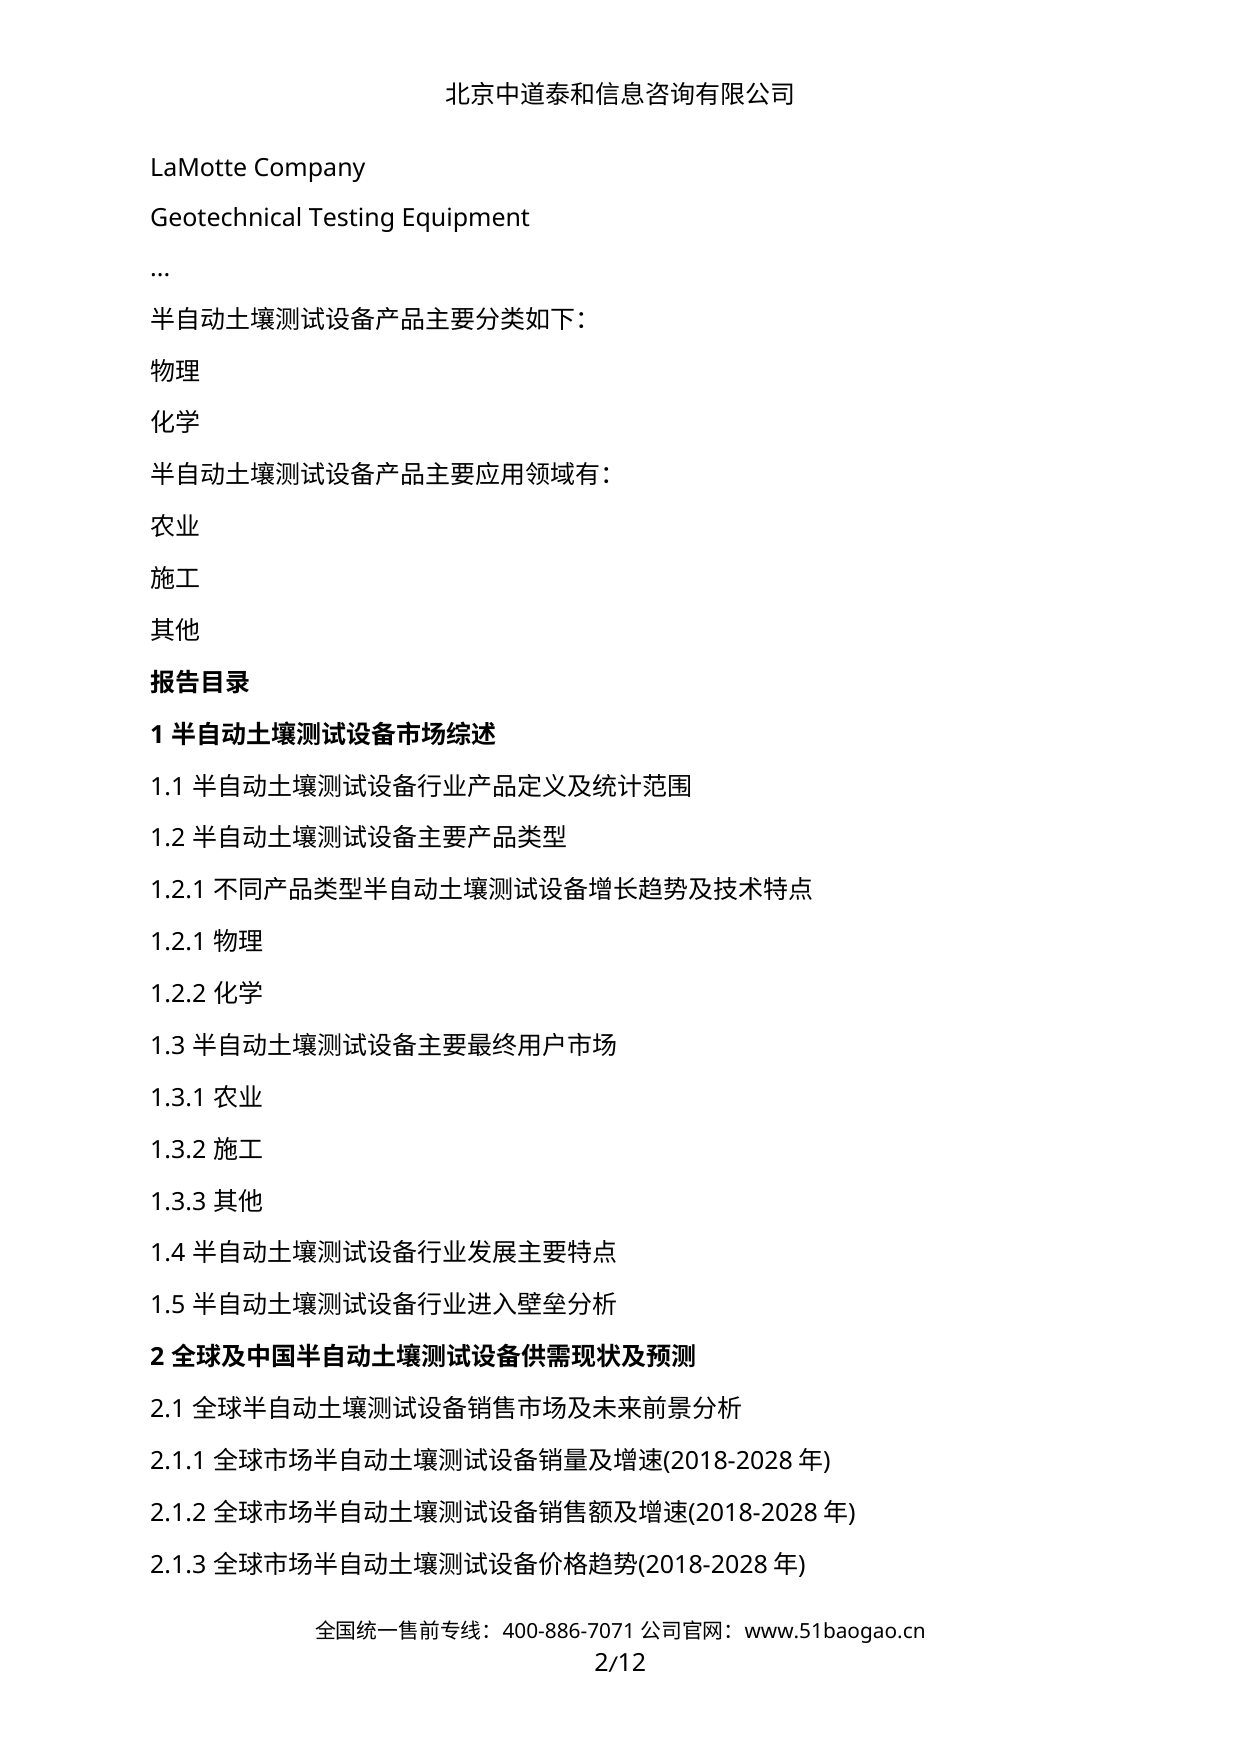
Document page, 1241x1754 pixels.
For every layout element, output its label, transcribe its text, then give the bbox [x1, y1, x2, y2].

text 1.2 半自动土壤测试设备主要产品类型 [150, 818, 1090, 854]
text 1.3 半自动土壤测试设备主要最终用户市场 [150, 1025, 1090, 1062]
text 半自动土壤测试设备产品主要分类如下： [150, 299, 1090, 335]
text 2.1.2 全球市场半自动土壤测试设备销售额及增速(2018-2028年) [150, 1492, 1090, 1528]
text 1.2.1 物理 [150, 922, 1090, 958]
text 1.3.3 其他 [150, 1181, 1090, 1217]
text 其他 [150, 610, 1090, 647]
text 1.2.1 不同产品类型半自动土壤测试设备增长趋势及技术特点 [150, 870, 1090, 906]
text 1.2.2 化学 [150, 973, 1090, 1010]
text 报告目录 [150, 662, 1090, 698]
text 1.4 半自动土壤测试设备行业发展主要特点 [150, 1233, 1090, 1269]
text 2 全球及中国半自动土壤测试设备供需现状及预测 [150, 1337, 1090, 1373]
text 1.3.2 施工 [150, 1129, 1090, 1165]
text 农业 [150, 507, 1090, 543]
text 1.5 半自动土壤测试设备行业进入壁垒分析 [150, 1285, 1090, 1321]
text Geotechnical Testing Equipment [150, 200, 1090, 234]
text 1.3.1 农业 [150, 1077, 1090, 1113]
text LaMotte Company [150, 150, 1090, 184]
text 半自动土壤测试设备产品主要应用领域有： [150, 455, 1090, 491]
text 2.1.3 全球市场半自动土壤测试设备价格趋势(2018-2028年) [150, 1544, 1090, 1580]
text 化学 [150, 403, 1090, 439]
text ... [150, 249, 1090, 283]
text 施工 [150, 558, 1090, 595]
text 物理 [150, 351, 1090, 387]
text 2.1.1 全球市场半自动土壤测试设备销量及增速(2018-2028年) [150, 1440, 1090, 1477]
text 1.1 半自动土壤测试设备行业产品定义及统计范围 [150, 766, 1090, 802]
text 1 半自动土壤测试设备市场综述 [150, 714, 1090, 750]
text 2.1 全球半自动土壤测试设备销售市场及未来前景分析 [150, 1388, 1090, 1425]
